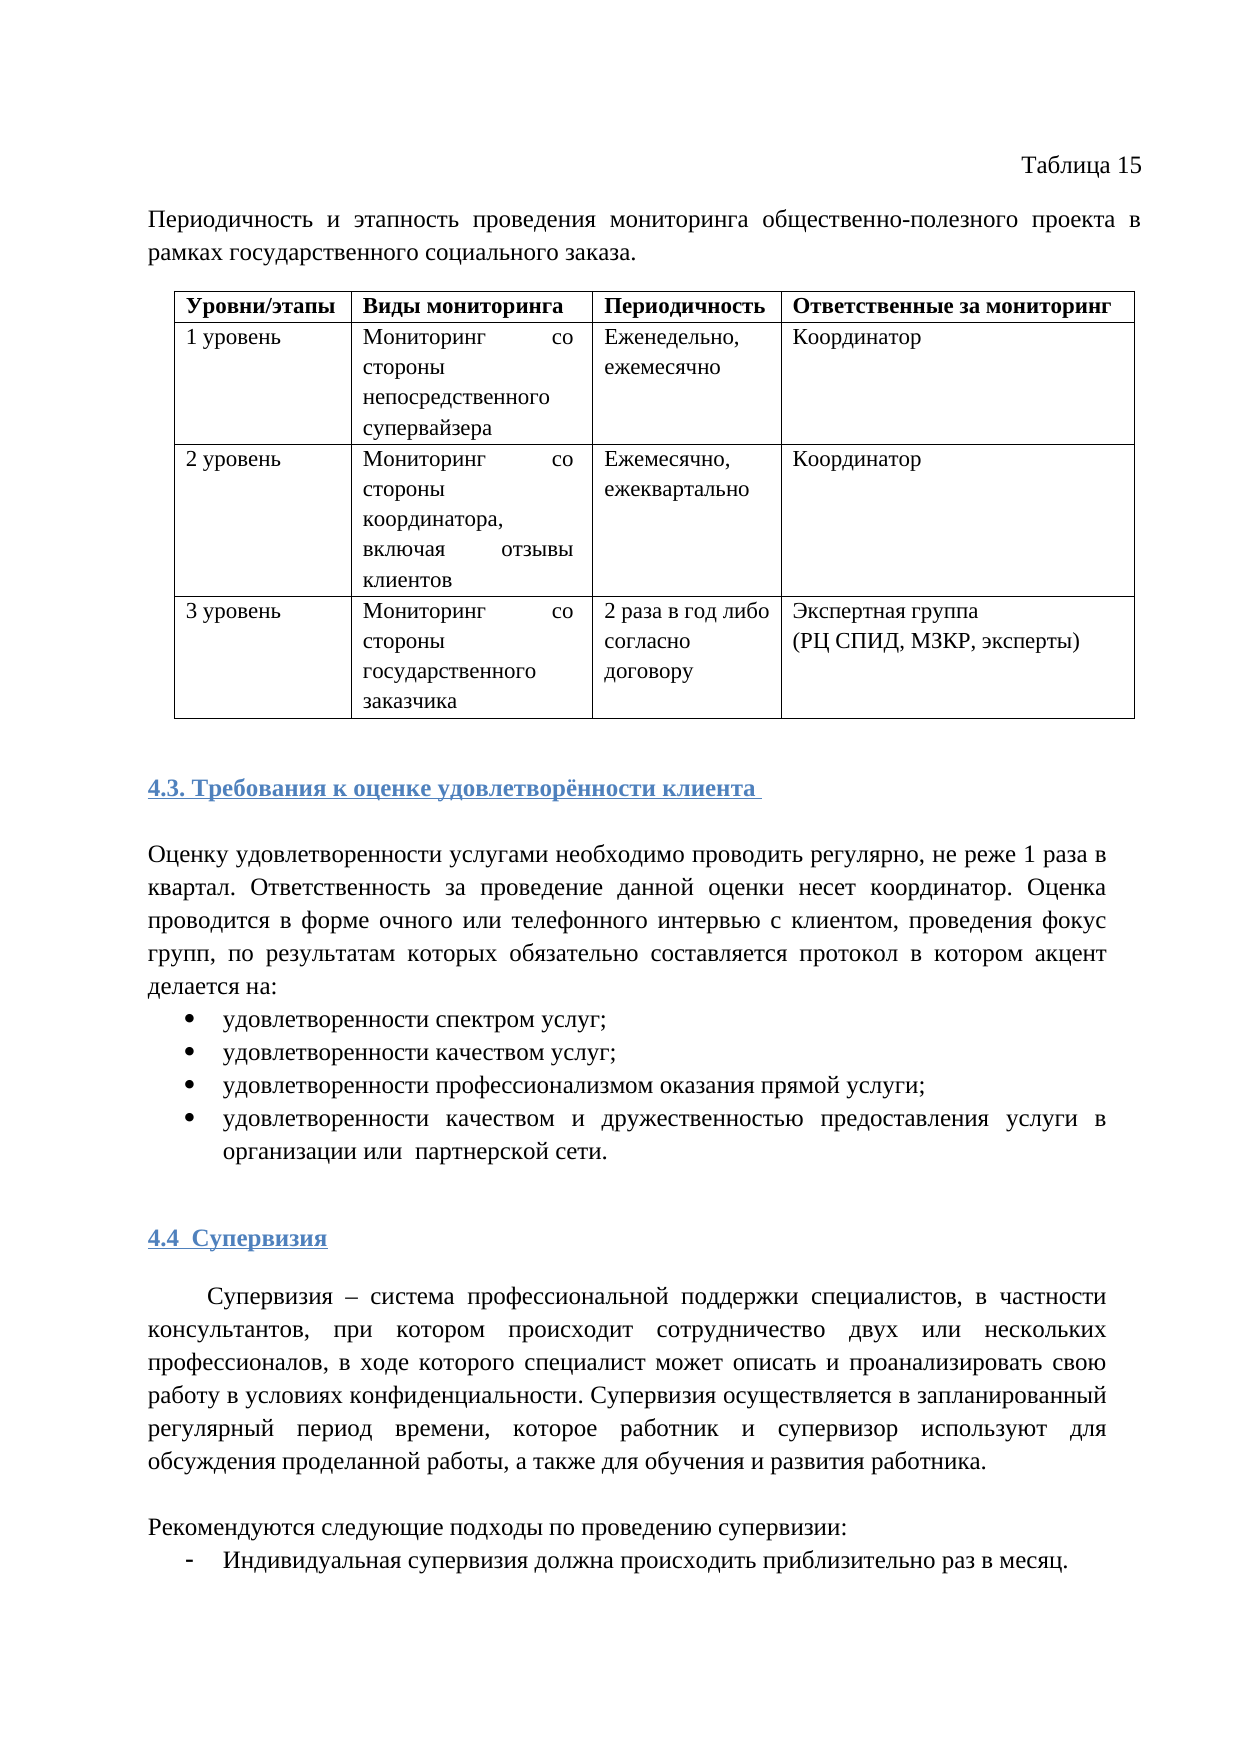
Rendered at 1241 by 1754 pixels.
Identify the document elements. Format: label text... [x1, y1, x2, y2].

table_header Периодичность [593, 292, 781, 322]
list Индивидуальная супервизия должна происходить приблизительно раз в месяц. [185, 1545, 1107, 1574]
table_cell Экспертная группа (РЦ СПИД, МЗКР, эксперты) [782, 597, 1134, 718]
table_header Уровни/этапы [175, 292, 351, 322]
table_header Ответственные за мониторинг [782, 292, 1134, 322]
text Периодичность и этапность проведения мониторинга общественно-полезного проекта в рамках государственного социального заказа. [148, 204, 1142, 266]
text Рекомендуются следующие подходы по проведению супервизии: [148, 1512, 1107, 1541]
table_cell Ежемесячно, ежеквартально [593, 445, 781, 596]
subtitle 4.4 Супервизия [148, 1223, 1107, 1252]
list удовлетворенности качеством и дружественностью предоставления услуги в организации или партнерской сети. [185, 1103, 1107, 1165]
table_cell 2 раза в год либо согласно договору [593, 597, 781, 718]
table_cell Мониторинг со стороны координатора, включая отзывы клиентов [352, 445, 592, 596]
text Оценку удовлетворенности услугами необходимо проводить регулярно, не реже 1 раза в квартал. Ответственность за проведение данной оценки несет координатор. Оценка проводится в форме очного или телефонного интервью с клиентом, проведения фокус групп, по результатам которых обязательно составляется протокол в котором акцент делается на: [148, 839, 1107, 999]
table_cell Мониторинг со стороны государственного заказчика [352, 597, 592, 718]
list удовлетворенности качеством услуг; [185, 1037, 1107, 1066]
list удовлетворенности спектром услуг; [185, 1004, 1107, 1033]
table_cell 2 уровень [175, 445, 351, 596]
table_cell Координатор [782, 445, 1134, 596]
table_cell Еженедельно, ежемесячно [593, 323, 781, 444]
table_cell Мониторинг со стороны непосредственного супервайзера [352, 323, 592, 444]
table_cell 3 уровень [175, 597, 351, 718]
text Таблица 15 [148, 150, 1142, 179]
subtitle 4.3. Требования к оценке удовлетворённости клиента [148, 773, 1107, 801]
table_header Виды мониторинга [352, 292, 592, 322]
table_cell Координатор [782, 323, 1134, 444]
list удовлетворенности профессионализмом оказания прямой услуги; [185, 1070, 1107, 1099]
text Супервизия – система профессиональной поддержки специалистов, в частности консультантов, при котором происходит сотрудничество двух или нескольких профессионалов, в ходе которого специалист может описать и проанализировать свою работу в условиях конфиденциальности. Супервизия осуществляется в запланированный регулярный период времени, которое работник и супервизор используют для обсуждения проделанной работы, а также для обучения и развития работника. [148, 1281, 1107, 1475]
table_cell 1 уровень [175, 323, 351, 444]
